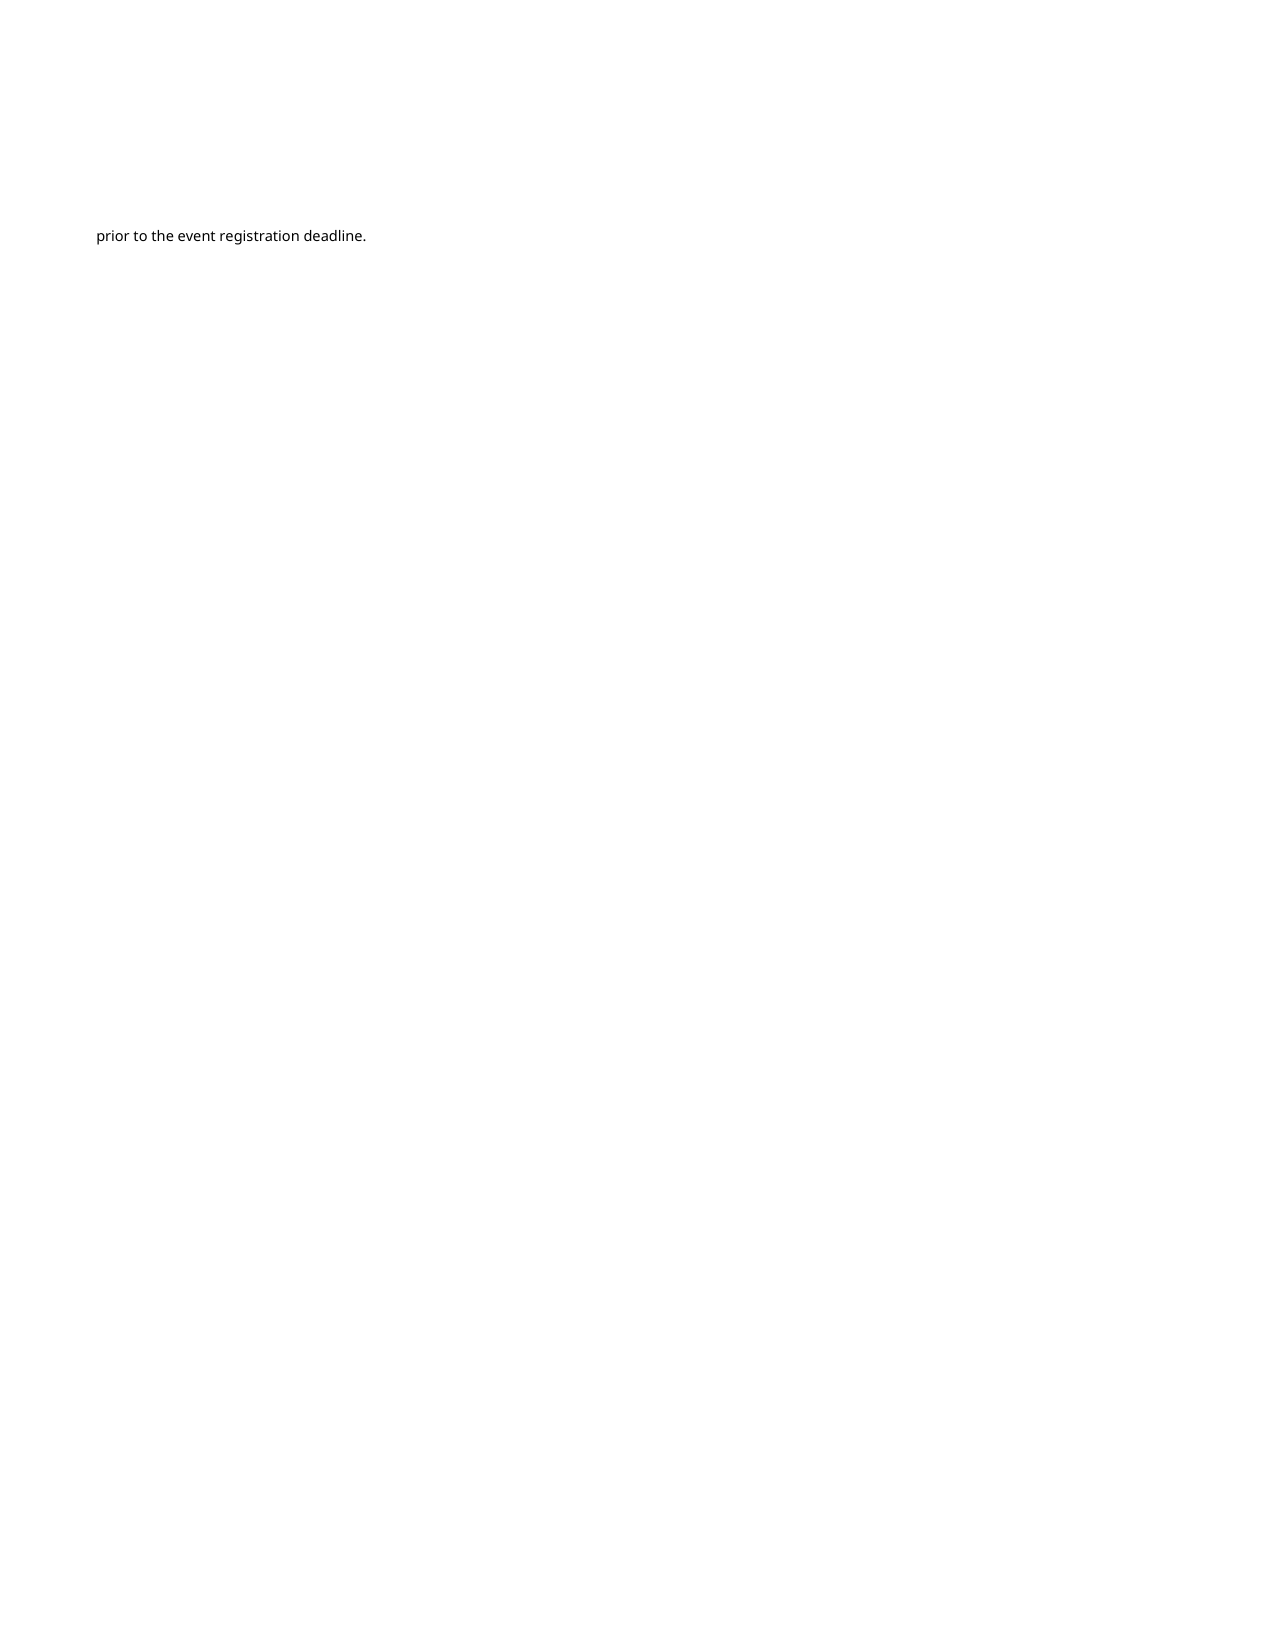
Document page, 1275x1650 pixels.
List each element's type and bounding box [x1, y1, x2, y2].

text [96, 225, 1179, 245]
